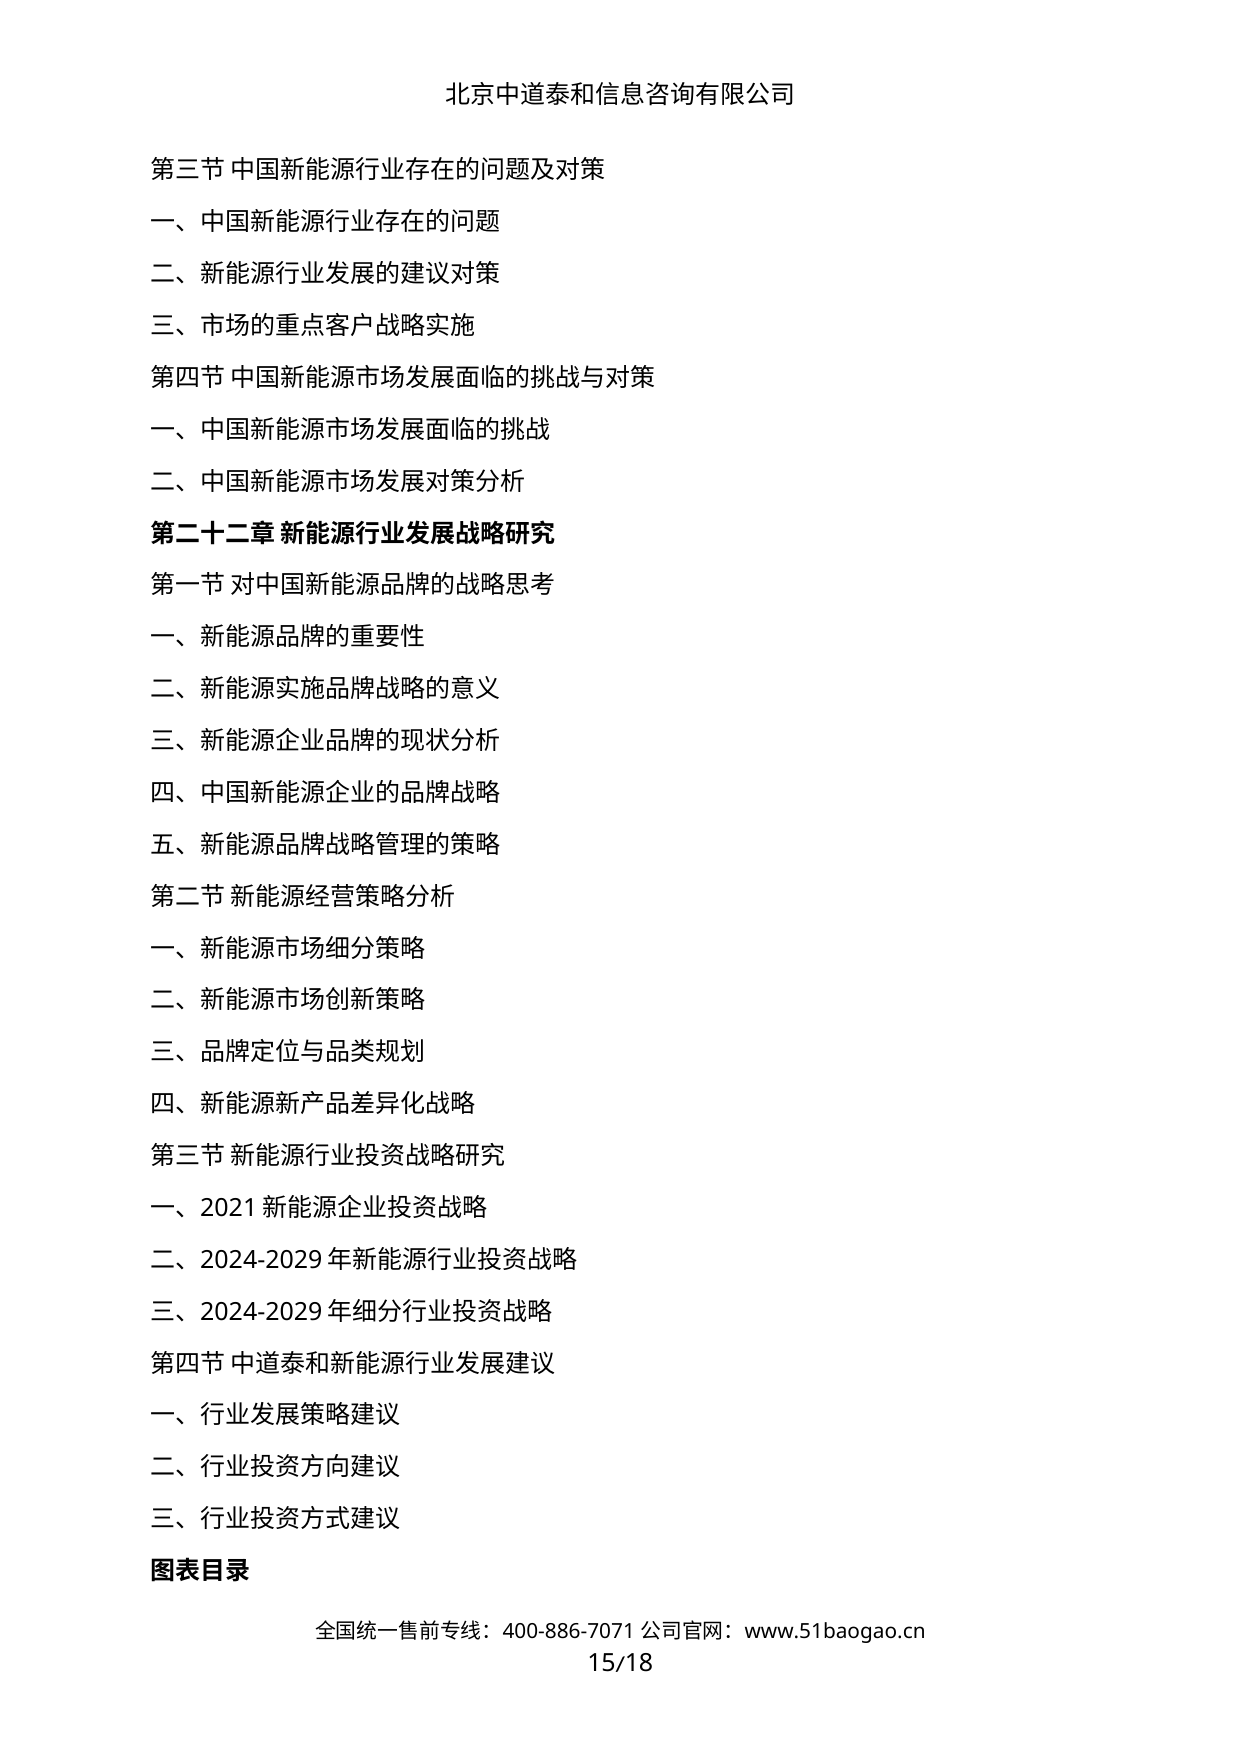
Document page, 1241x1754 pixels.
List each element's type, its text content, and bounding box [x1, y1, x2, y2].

text 图表目录 [150, 1551, 1090, 1587]
text 四、新能源新产品差异化战略 [150, 1084, 1090, 1120]
text 第三节 新能源行业投资战略研究 [150, 1136, 1090, 1172]
text 三、行业投资方式建议 [150, 1499, 1090, 1535]
text 二、新能源行业发展的建议对策 [150, 254, 1090, 290]
text 第二节 新能源经营策略分析 [150, 876, 1090, 912]
text 第四节 中国新能源市场发展面临的挑战与对策 [150, 357, 1090, 394]
text 二、2024-2029年新能源行业投资战略 [150, 1239, 1090, 1276]
text 三、新能源企业品牌的现状分析 [150, 721, 1090, 757]
text 二、新能源实施品牌战略的意义 [150, 669, 1090, 705]
text 二、中国新能源市场发展对策分析 [150, 461, 1090, 497]
text 二、行业投资方向建议 [150, 1447, 1090, 1483]
text 四、中国新能源企业的品牌战略 [150, 772, 1090, 809]
text 三、市场的重点客户战略实施 [150, 306, 1090, 342]
text 一、新能源品牌的重要性 [150, 617, 1090, 653]
text 第三节 中国新能源行业存在的问题及对策 [150, 150, 1090, 186]
text 一、新能源市场细分策略 [150, 928, 1090, 964]
text 一、2021新能源企业投资战略 [150, 1187, 1090, 1224]
text 三、2024-2029年细分行业投资战略 [150, 1291, 1090, 1327]
text 第二十二章 新能源行业发展战略研究 [150, 513, 1090, 549]
text 一、中国新能源市场发展面临的挑战 [150, 409, 1090, 446]
text 三、品牌定位与品类规划 [150, 1032, 1090, 1068]
text 一、中国新能源行业存在的问题 [150, 202, 1090, 238]
text 第一节 对中国新能源品牌的战略思考 [150, 565, 1090, 601]
text 一、行业发展策略建议 [150, 1395, 1090, 1431]
text 五、新能源品牌战略管理的策略 [150, 824, 1090, 861]
text 第四节 中道泰和新能源行业发展建议 [150, 1343, 1090, 1379]
text 二、新能源市场创新策略 [150, 980, 1090, 1016]
